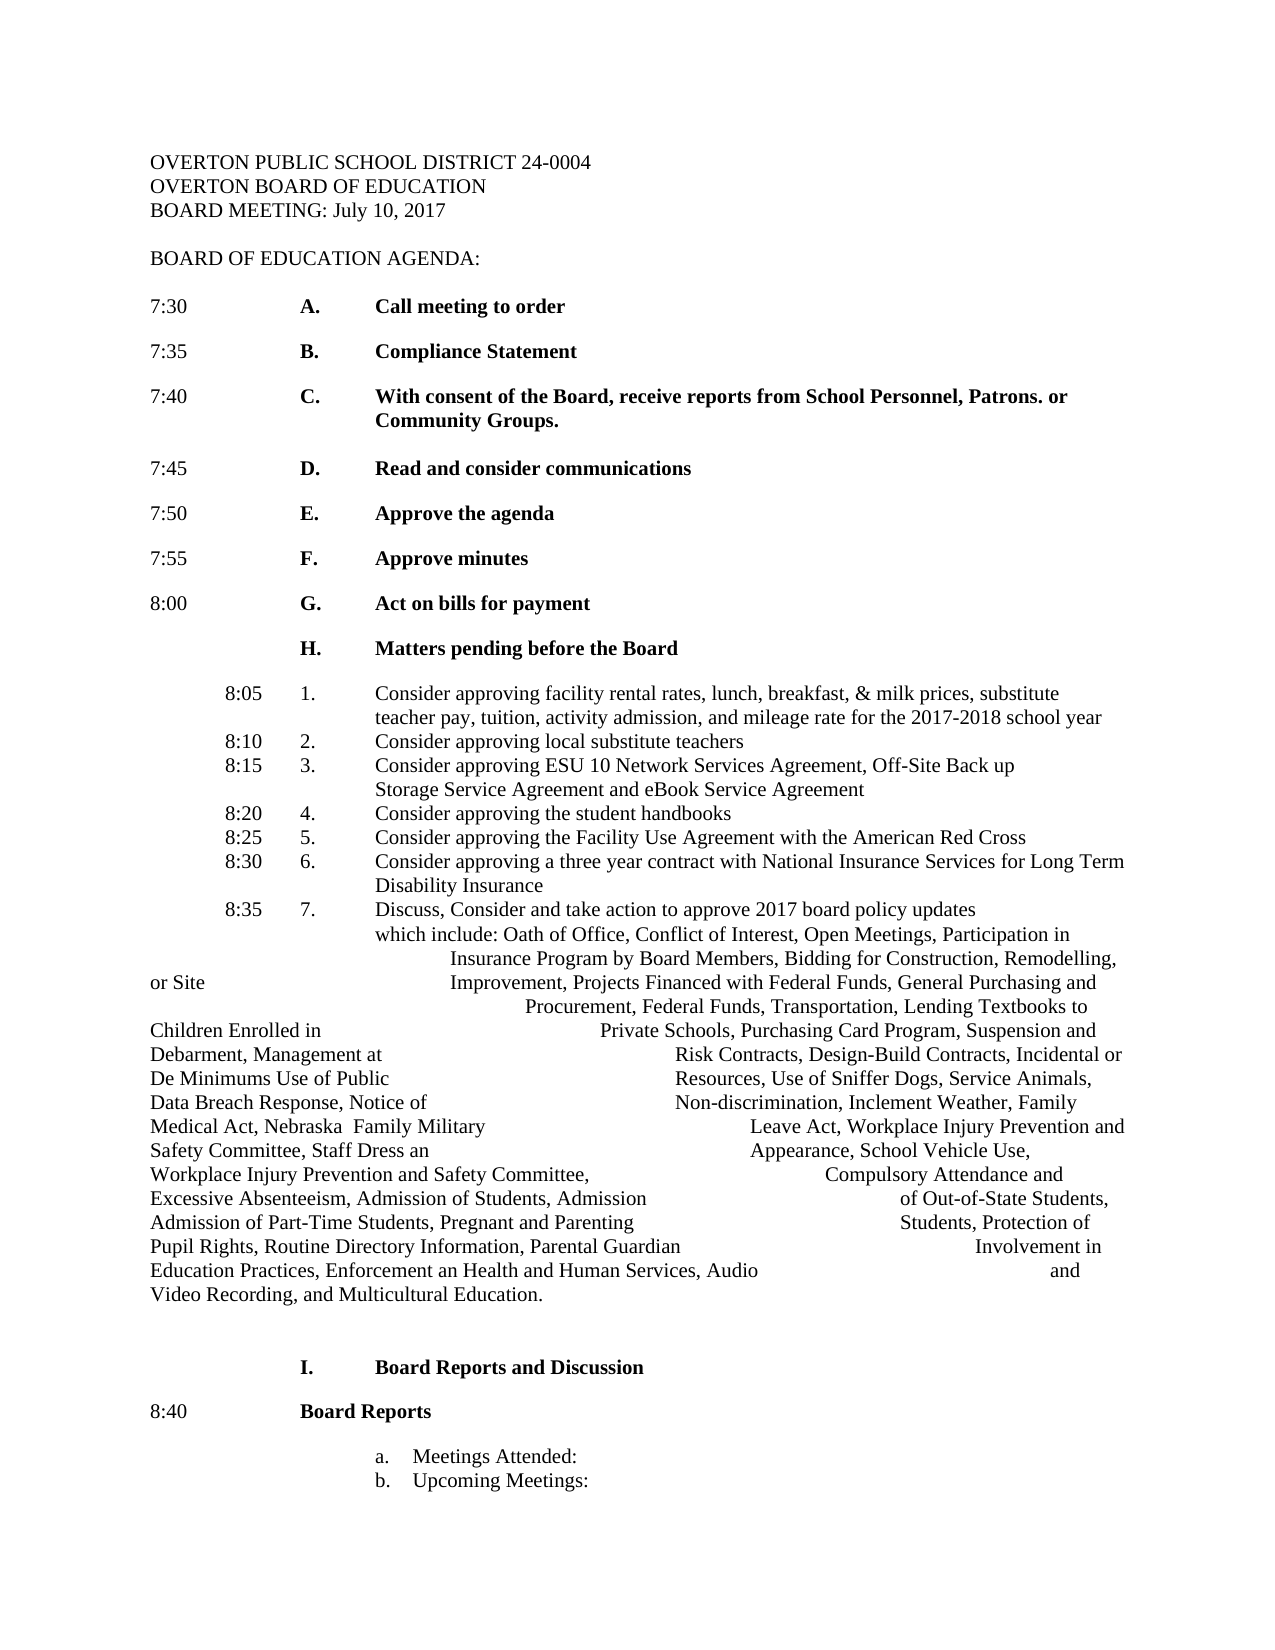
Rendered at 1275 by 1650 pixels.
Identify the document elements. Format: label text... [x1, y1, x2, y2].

text 7:55 F. Approve minutes [150, 546, 1125, 570]
text BOARD OF EDUCATION AGENDA: [150, 246, 1125, 270]
text 8:25 5. Consider approving the Facility Use Agreement with the American Red Cross [150, 825, 1125, 849]
text 8:40 Board Reports [150, 1399, 1125, 1423]
text 7:40 C. With consent of the Board, receive reports from School Personnel, Patrons. or [150, 384, 1125, 408]
text 7:50 E. Approve the agenda [150, 501, 1125, 525]
text 7:45 D. Read and consider communications [150, 456, 1125, 480]
text 8:15 3. Consider approving ESU 10 Network Services Agreement, Off-Site Back up [150, 753, 1125, 777]
text 8:05 1. Consider approving facility rental rates, lunch, breakfast, & milk prices, substitute teacher pay, tuition, activity admission, and mileage rate for the 2017-2018 school year [225, 681, 1125, 729]
text Disability Insurance [150, 873, 1125, 897]
list Meetings Attended: [375, 1444, 1125, 1468]
text 8:00 G. Act on bills for payment [150, 591, 1125, 615]
text OVERTON BOARD OF EDUCATION [150, 174, 1125, 198]
text 8:10 2. Consider approving local substitute teachers [150, 729, 1125, 753]
text Community Groups. [150, 408, 1125, 432]
text 7:30 A. Call meeting to order [150, 294, 1125, 318]
text 8:30 6. Consider approving a three year contract with National Insurance Services for Long Term [150, 849, 1125, 873]
text BOARD MEETING: July 10, 2017 [150, 198, 1125, 222]
list Board Reports and Discussion [300, 1354, 1125, 1379]
text 7:35 B. Compliance Statement [150, 339, 1125, 363]
text H. Matters pending before the Board [150, 636, 1125, 660]
text 8:20 4. Consider approving the student handbooks [150, 801, 1125, 825]
text OVERTON PUBLIC SCHOOL DISTRICT 24-0004 [150, 150, 1125, 174]
text 8:35 7. Discuss, Consider and take action to approve 2017 board policy updates [150, 897, 1125, 921]
text Storage Service Agreement and eBook Service Agreement [150, 777, 1125, 801]
text which include: Oath of Office, Conflict of Interest, Open Meetings, Participation in Insurance Program by Board Members, Bidding for Construction, Remodelling, or Site Improvement, Projects Financed with Federal Funds, General Purchasing and Procurement, Federal Funds, Transportation, Lending Textbooks to Children Enrolled in Private Schools, Purchasing Card Program, Suspension and Debarment, Management at Risk Contracts, Design-Build Contracts, Incidental or De Minimums Use of Public Resources, Use of Sniffer Dogs, Service Animals, Data Breach Response, Notice of Non-discrimination, Inclement Weather, Family Medical Act, Nebraska Family Military Leave Act, Workplace Injury Prevention and Safety Committee, Staff Dress an Appearance, School Vehicle Use, Workplace Injury Prevention and Safety Committee, Compulsory Attendance and Excessive Absenteeism, Admission of Students, Admission of Out-of-State Students, Admission of Part-Time Students, Pregnant and Parenting Students, Protection of Pupil Rights, Routine Directory Information, Parental Guardian Involvement in Education Practices, Enforcement an Health and Human Services, Audio and Video Recording, and Multicultural Education. [150, 921, 1125, 1306]
list Upcoming Meetings: [375, 1468, 1125, 1492]
